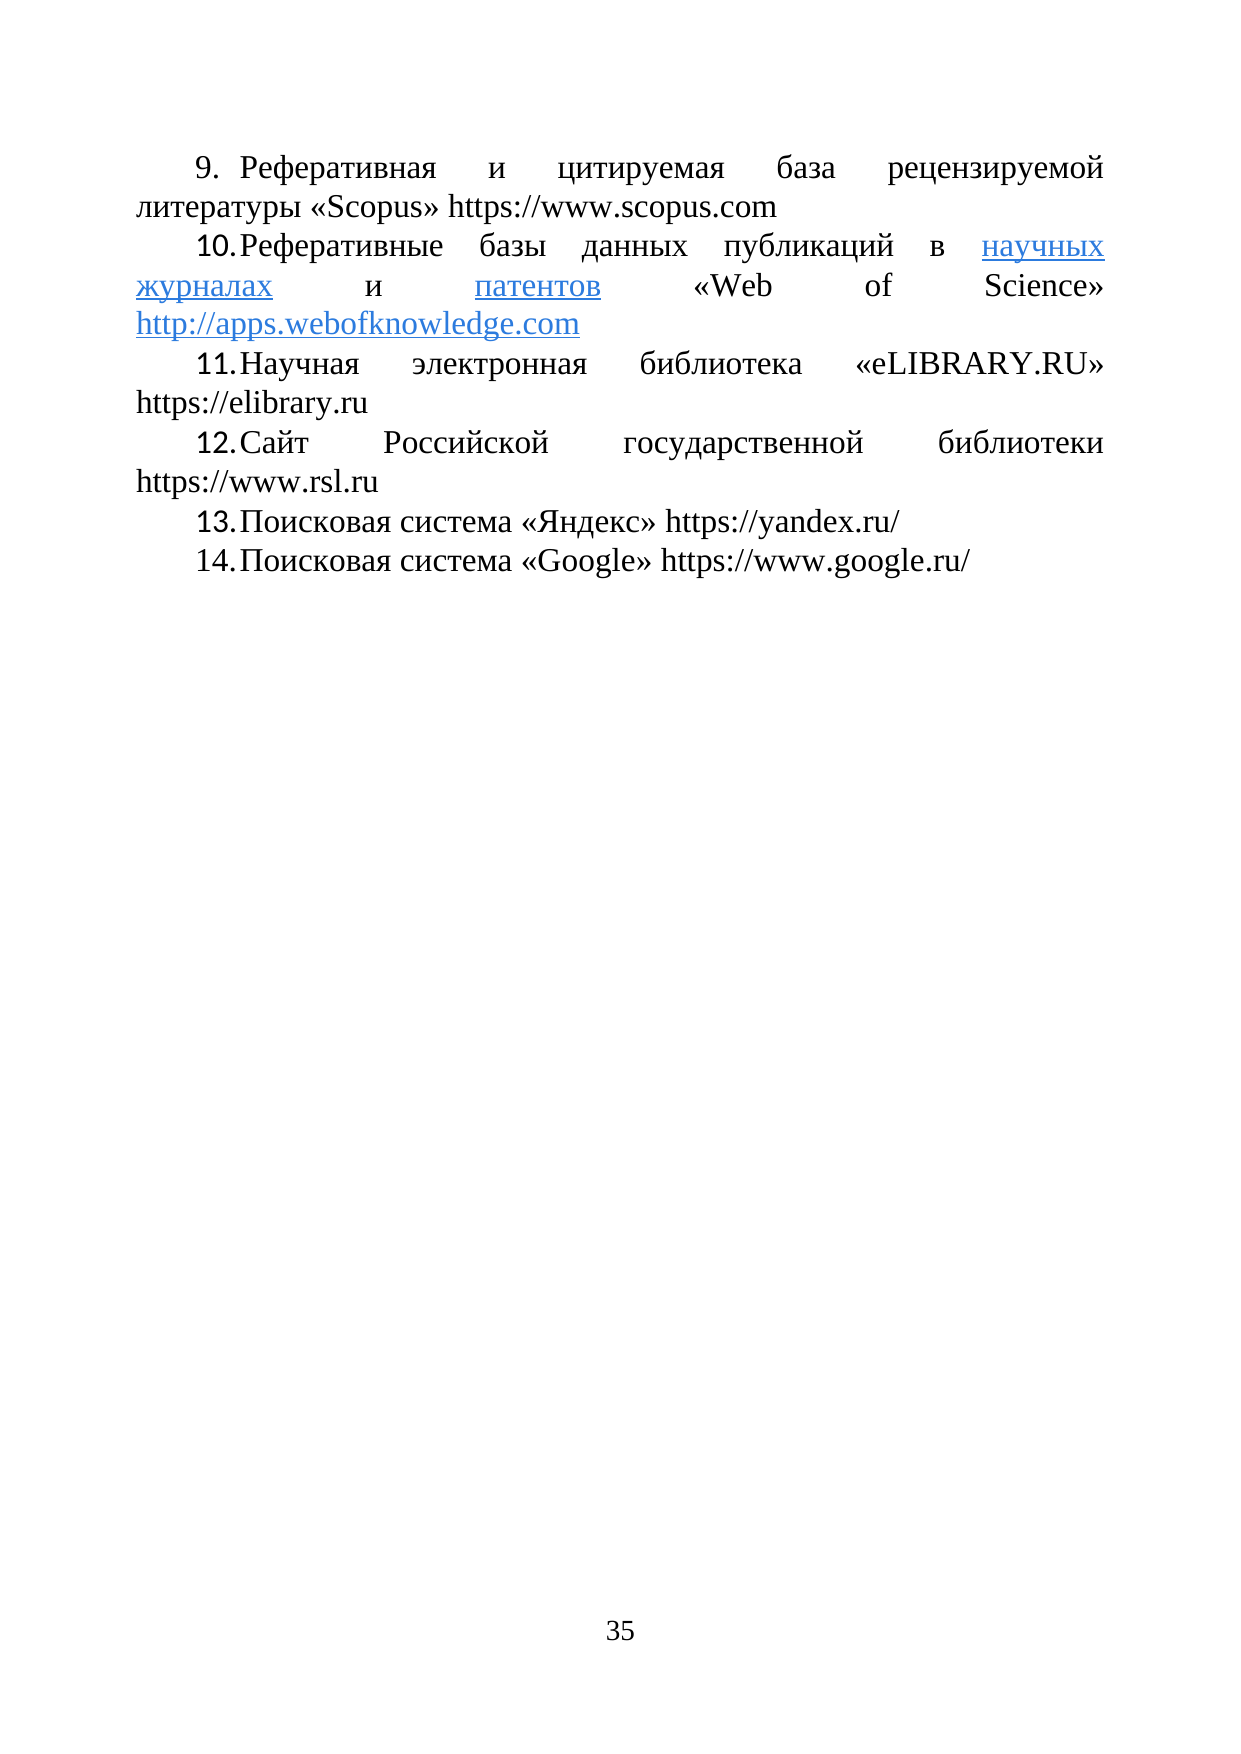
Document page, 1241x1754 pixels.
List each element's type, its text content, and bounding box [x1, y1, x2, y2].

list Поисковая система «Яндекс» https://yandex.ru/ [136, 500, 1104, 541]
list Реферативная и цитируемая база рецензируемой литературы «Scopus» https://www.scopus.com [136, 148, 1104, 224]
list Поисковая система «Google» https://www.google.ru/ [136, 541, 1104, 579]
list Научная электронная библиотека «eLIBRARY.RU» https://elibrary.ru [136, 342, 1104, 421]
list Реферативные базы данных публикаций в научных журналах и патентов «Web of Science» http://apps.webofknowledge.com [136, 224, 1104, 342]
list Сайт Российской государственной библиотеки https://www.rsl.ru [136, 421, 1104, 500]
